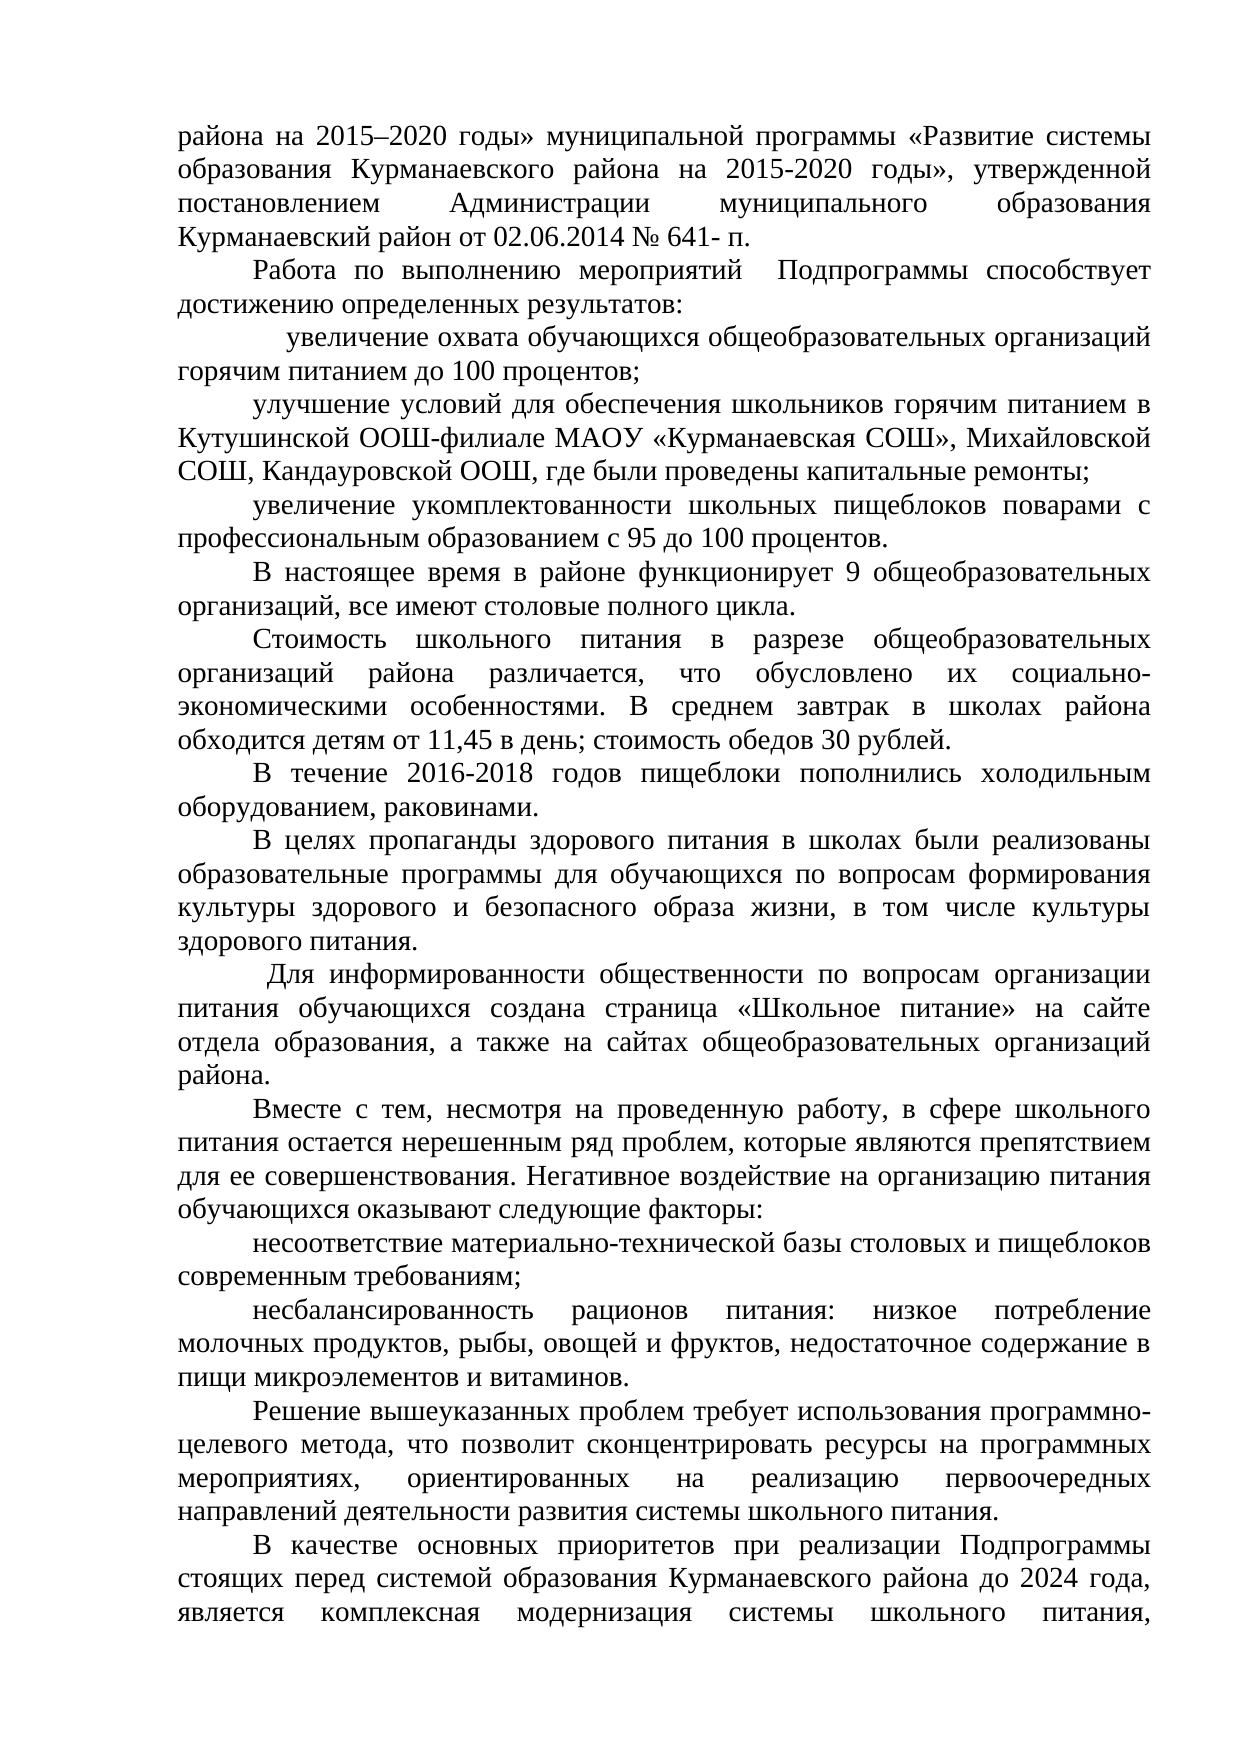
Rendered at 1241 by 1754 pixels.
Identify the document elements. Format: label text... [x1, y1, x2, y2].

text несбалансированность рационов питания: низкое потребление молочных продуктов, рыбы, овощей и фруктов, недостаточное содержание в пищи микроэлементов и витаминов. [177, 1292, 1152, 1393]
text увеличение охвата обучающихся общеобразовательных организаций горячим питанием до 100 процентов; [177, 319, 1152, 386]
text Для информированности общественности по вопросам организации питания обучающихся создана страница «Школьное питание» на сайте отдела образования, а также на сайтах общеобразовательных организаций района. [177, 957, 1152, 1091]
text В настоящее время в районе функционирует 9 общеобразовательных организаций, все имеют столовые полного цикла. [177, 554, 1152, 621]
text несоответствие материально-технической базы столовых и пищеблоков современным требованиям; [177, 1225, 1152, 1292]
text В целях пропаганды здорового питания в школах были реализованы образовательные программы для обучающихся по вопросам формирования культуры здорового и безопасного образа жизни, в том числе культуры здорового питания. [177, 822, 1152, 957]
text Вместе с тем, несмотря на проведенную работу, в сфере школьного питания остается нерешенным ряд проблем, которые являются препятствием для ее совершенствования. Негативное воздействие на организацию питания обучающихся оказывают следующие факторы: [177, 1091, 1152, 1225]
text Решение вышеуказанных проблем требует использования программно-целевого метода, что позволит сконцентрировать ресурсы на программных мероприятиях, ориентированных на реализацию первоочередных направлений деятельности развития системы школьного питания. [177, 1393, 1152, 1527]
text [177, 1527, 1152, 1627]
text В течение 2016-2018 годов пищеблоки пополнились холодильным оборудованием, раковинами. [177, 755, 1152, 822]
text увеличение укомплектованности школьных пищеблоков поварами с профессиональным образованием с 95 до 100 процентов. [177, 487, 1152, 554]
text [177, 118, 1152, 252]
text улучшение условий для обеспечения школьников горячим питанием в Кутушинской ООШ-филиале МАОУ «Курманаевская СОШ», Михайловской СОШ, Кандауровской ООШ, где были проведены капитальные ремонты; [177, 386, 1152, 487]
text Работа по выполнению мероприятий Подпрограммы способствует достижению определенных результатов: [177, 252, 1152, 319]
text Стоимость школьного питания в разрезе общеобразовательных организаций района различается, что обусловлено их социально-экономическими особенностями. В среднем завтрак в школах района обходится детям от 11,45 в день; стоимость обедов 30 рублей. [177, 621, 1152, 755]
